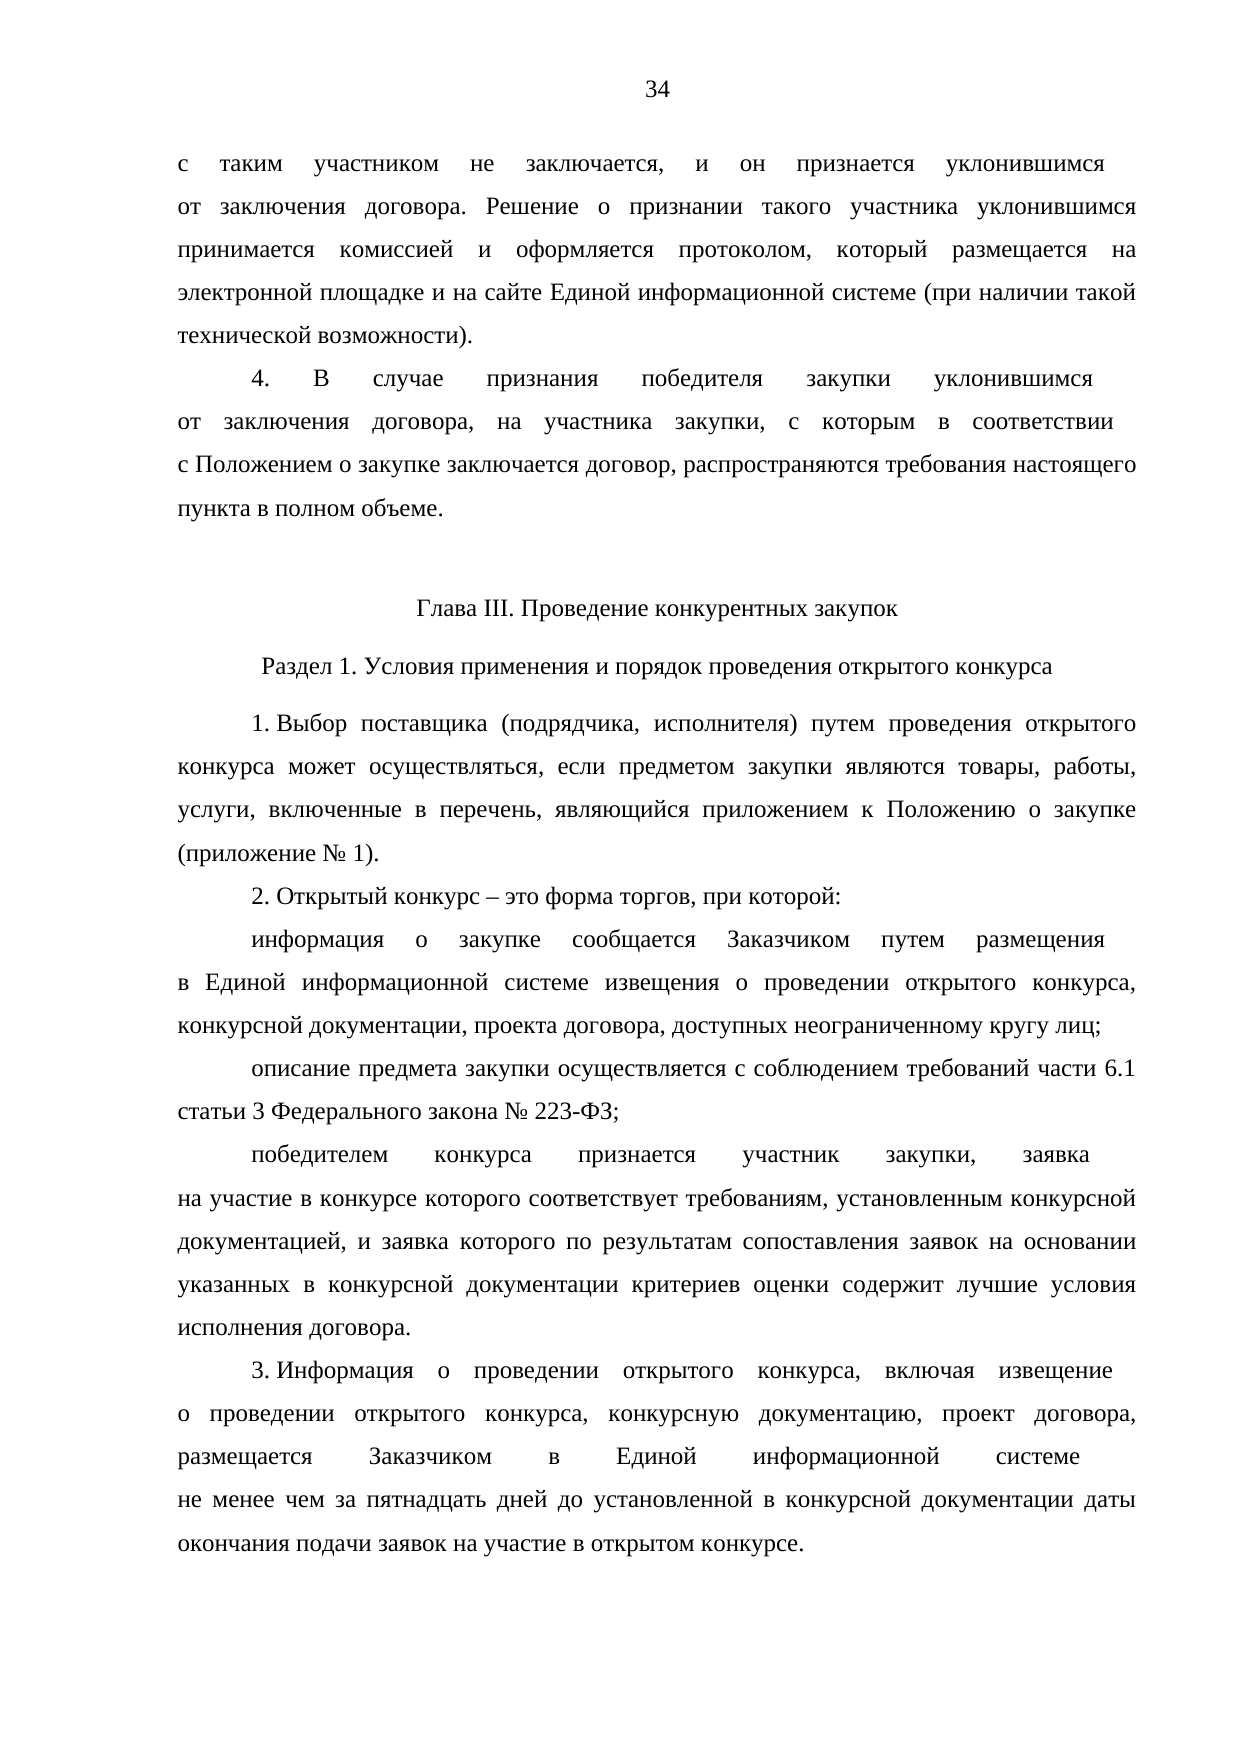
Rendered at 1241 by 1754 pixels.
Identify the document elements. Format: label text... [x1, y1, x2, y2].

text 3. Информация о проведении открытого конкурса, включая извещение о проведении открытого конкурса, конкурсную документацию, проект договора, размещается Заказчиком в Единой информационной системе не менее чем за пятнадцать дней до установленной в конкурсной документации даты окончания подачи заявок на участие в открытом конкурсе. [177, 1355, 1137, 1556]
text Раздел 1. Условия применения и порядок проведения открытого конкурса [177, 651, 1137, 679]
text информация о закупке сообщается Заказчиком путем размещения в Единой информационной системе извещения о проведении открытого конкурса, конкурсной документации, проекта договора, доступных неограниченному кругу лиц; [177, 924, 1137, 1039]
text 2. Открытый конкурс – это форма торгов, при которой: [177, 881, 1137, 909]
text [177, 148, 1137, 349]
text Глава III. Проведение конкурентных закупок [177, 593, 1137, 622]
text описание предмета закупки осуществляется с соблюдением требований части 6.1 статьи 3 Федерального закона № 223-ФЗ; [177, 1053, 1137, 1125]
text победителем конкурса признается участник закупки, заявка на участие в конкурсе которого соответствует требованиям, установленным конкурсной документацией, и заявка которого по результатам сопоставления заявок на основании указанных в конкурсной документации критериев оценки содержит лучшие условия исполнения договора. [177, 1139, 1137, 1341]
text 1. Выбор поставщика (подрядчика, исполнителя) путем проведения открытого конкурса может осуществляться, если предметом закупки являются товары, работы, услуги, включенные в перечень, являющийся приложением к Положению о закупке (приложение № 1). [177, 708, 1137, 866]
text 4. В случае признания победителя закупки уклонившимся от заключения договора, на участника закупки, с которым в соответствии с Положением о закупке заключается договор, распространяются требования настоящего пункта в полном объеме. [177, 363, 1137, 521]
